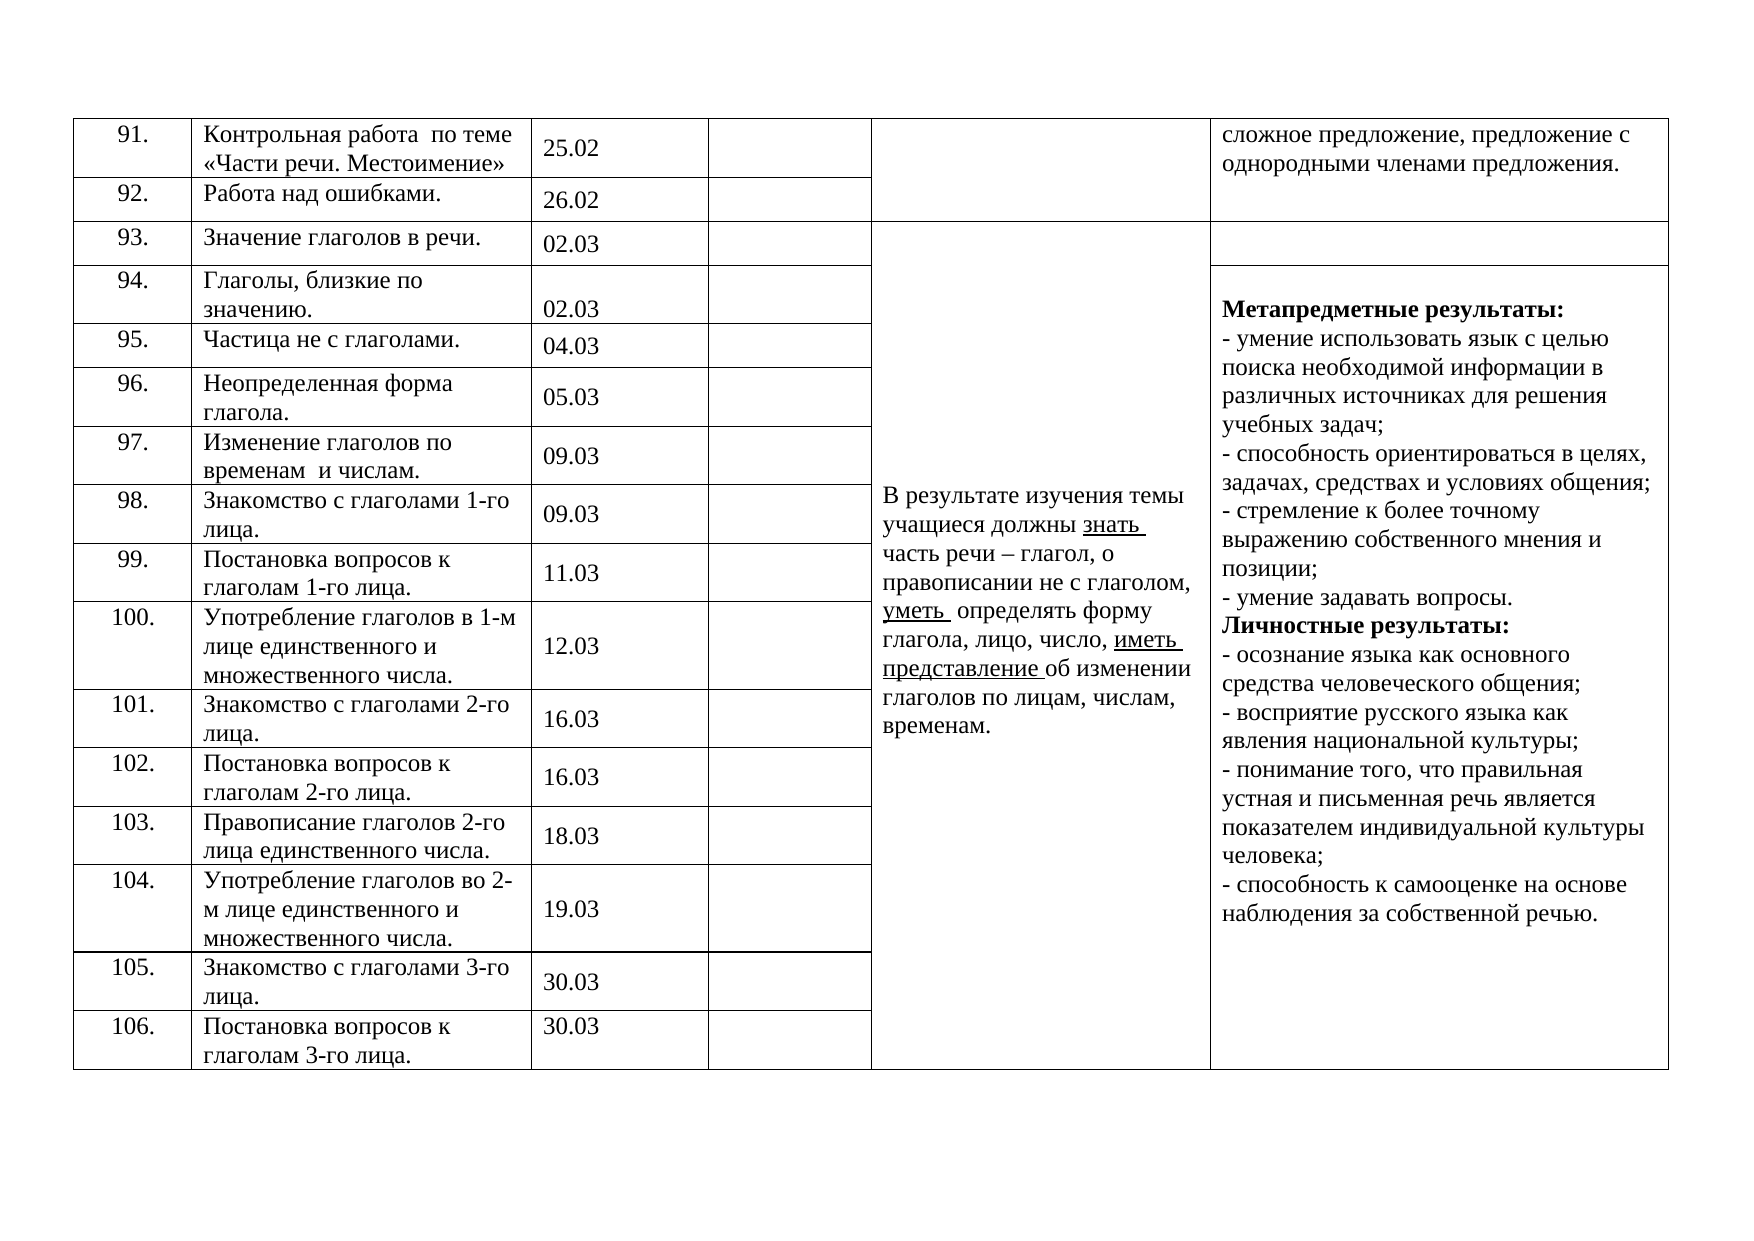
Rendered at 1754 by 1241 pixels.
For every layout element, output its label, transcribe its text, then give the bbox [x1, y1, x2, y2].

table_cell Знакомство с глаголами 1-го лица. [192, 485, 531, 543]
table_cell Значение глаголов в речи. [192, 222, 531, 264]
table_cell [709, 807, 871, 864]
table_cell 25.02 [532, 119, 708, 177]
table_cell 91. [74, 119, 191, 177]
table_cell [709, 1011, 871, 1068]
table_cell Постановка вопросов к глаголам 2-го лица. [192, 748, 531, 806]
table_cell 04.03 [532, 324, 708, 367]
table_cell 16.03 [532, 690, 708, 747]
table_cell [709, 748, 871, 806]
table_cell Контрольная работа по теме «Части речи. Местоимение» [192, 119, 531, 177]
table_cell [709, 222, 871, 264]
table_cell 05.03 [532, 368, 708, 426]
table_cell 95. [74, 324, 191, 367]
table_cell 26.02 [532, 178, 708, 221]
table_cell 12.03 [532, 602, 708, 688]
table_cell Знакомство с глаголами 2-го лица. [192, 690, 531, 747]
table_cell 101. [74, 690, 191, 747]
table_cell В результате изучения темы учащиеся должны знать часть речи – глагол, о правописании не с глаголом, уметь определять форму глагола, лицо, число, иметь представление об изменении глаголов по лицам, числам, временам. [872, 222, 1210, 1068]
table_cell 30.03 [532, 953, 708, 1010]
table_cell 30.03 [532, 1011, 708, 1068]
table_cell Употребление глаголов во 2-м лице единственного и множественного числа. [192, 865, 531, 951]
table_cell 102. [74, 748, 191, 806]
table_cell [709, 178, 871, 221]
table_cell 16.03 [532, 748, 708, 806]
table_cell 104. [74, 865, 191, 951]
table_cell [709, 602, 871, 688]
table_cell Глаголы, близкие по значению. [192, 266, 531, 323]
table_cell Постановка вопросов к глаголам 3-го лица. [192, 1011, 531, 1068]
table_cell [709, 119, 871, 177]
table_cell [709, 690, 871, 747]
table_cell [1211, 222, 1668, 264]
table_cell [709, 368, 871, 426]
table_cell 106. [74, 1011, 191, 1068]
table_cell [709, 953, 871, 1010]
table_cell [709, 485, 871, 543]
table_cell 98. [74, 485, 191, 543]
table_cell 97. [74, 427, 191, 484]
table_cell 11.03 [532, 544, 708, 601]
table_cell Правописание глаголов 2-го лица единственного числа. [192, 807, 531, 864]
table_cell 93. [74, 222, 191, 264]
table_cell 02.03 [532, 266, 708, 323]
table_cell 19.03 [532, 865, 708, 951]
table_cell 100. [74, 602, 191, 688]
table_cell Изменение глаголов по временам и числам. [192, 427, 531, 484]
table_cell Употребление глаголов в 1-м лице единственного и множественного числа. [192, 602, 531, 688]
table_cell 18.03 [532, 807, 708, 864]
table_cell 94. [74, 266, 191, 323]
table_cell 09.03 [532, 427, 708, 484]
table_cell Частица не с глаголами. [192, 324, 531, 367]
table_cell 96. [74, 368, 191, 426]
table_cell 92. [74, 178, 191, 221]
table_cell Метапредметные результаты: - умение использовать язык с целью поиска необходимой информации в различных источниках для решения учебных задач; - способность ориентироваться в целях, задачах, средствах и условиях общения; - стремление к более точному выражению собственного мнения и позиции; - умение задавать вопросы. Личностные результаты: - осознание языка как основного средства человеческого общения; - восприятие русского языка как явления национальной культуры; - понимание того, что правильная устная и письменная речь является показателем индивидуальной культуры человека; - способность к самооценке на основе наблюдения за собственной речью. [1211, 266, 1668, 1068]
table_cell [709, 544, 871, 601]
table_cell [709, 266, 871, 323]
table_cell 99. [74, 544, 191, 601]
table_cell 105. [74, 953, 191, 1010]
table_cell Постановка вопросов к глаголам 1-го лица. [192, 544, 531, 601]
table_cell 09.03 [532, 485, 708, 543]
table_cell Неопределенная форма глагола. [192, 368, 531, 426]
table_cell Знакомство с глаголами 3-го лица. [192, 953, 531, 1010]
table_cell [709, 324, 871, 367]
table_cell Работа над ошибками. [192, 178, 531, 221]
table_cell 103. [74, 807, 191, 864]
table_cell [709, 427, 871, 484]
table_cell 02.03 [532, 222, 708, 264]
table_cell [709, 865, 871, 951]
